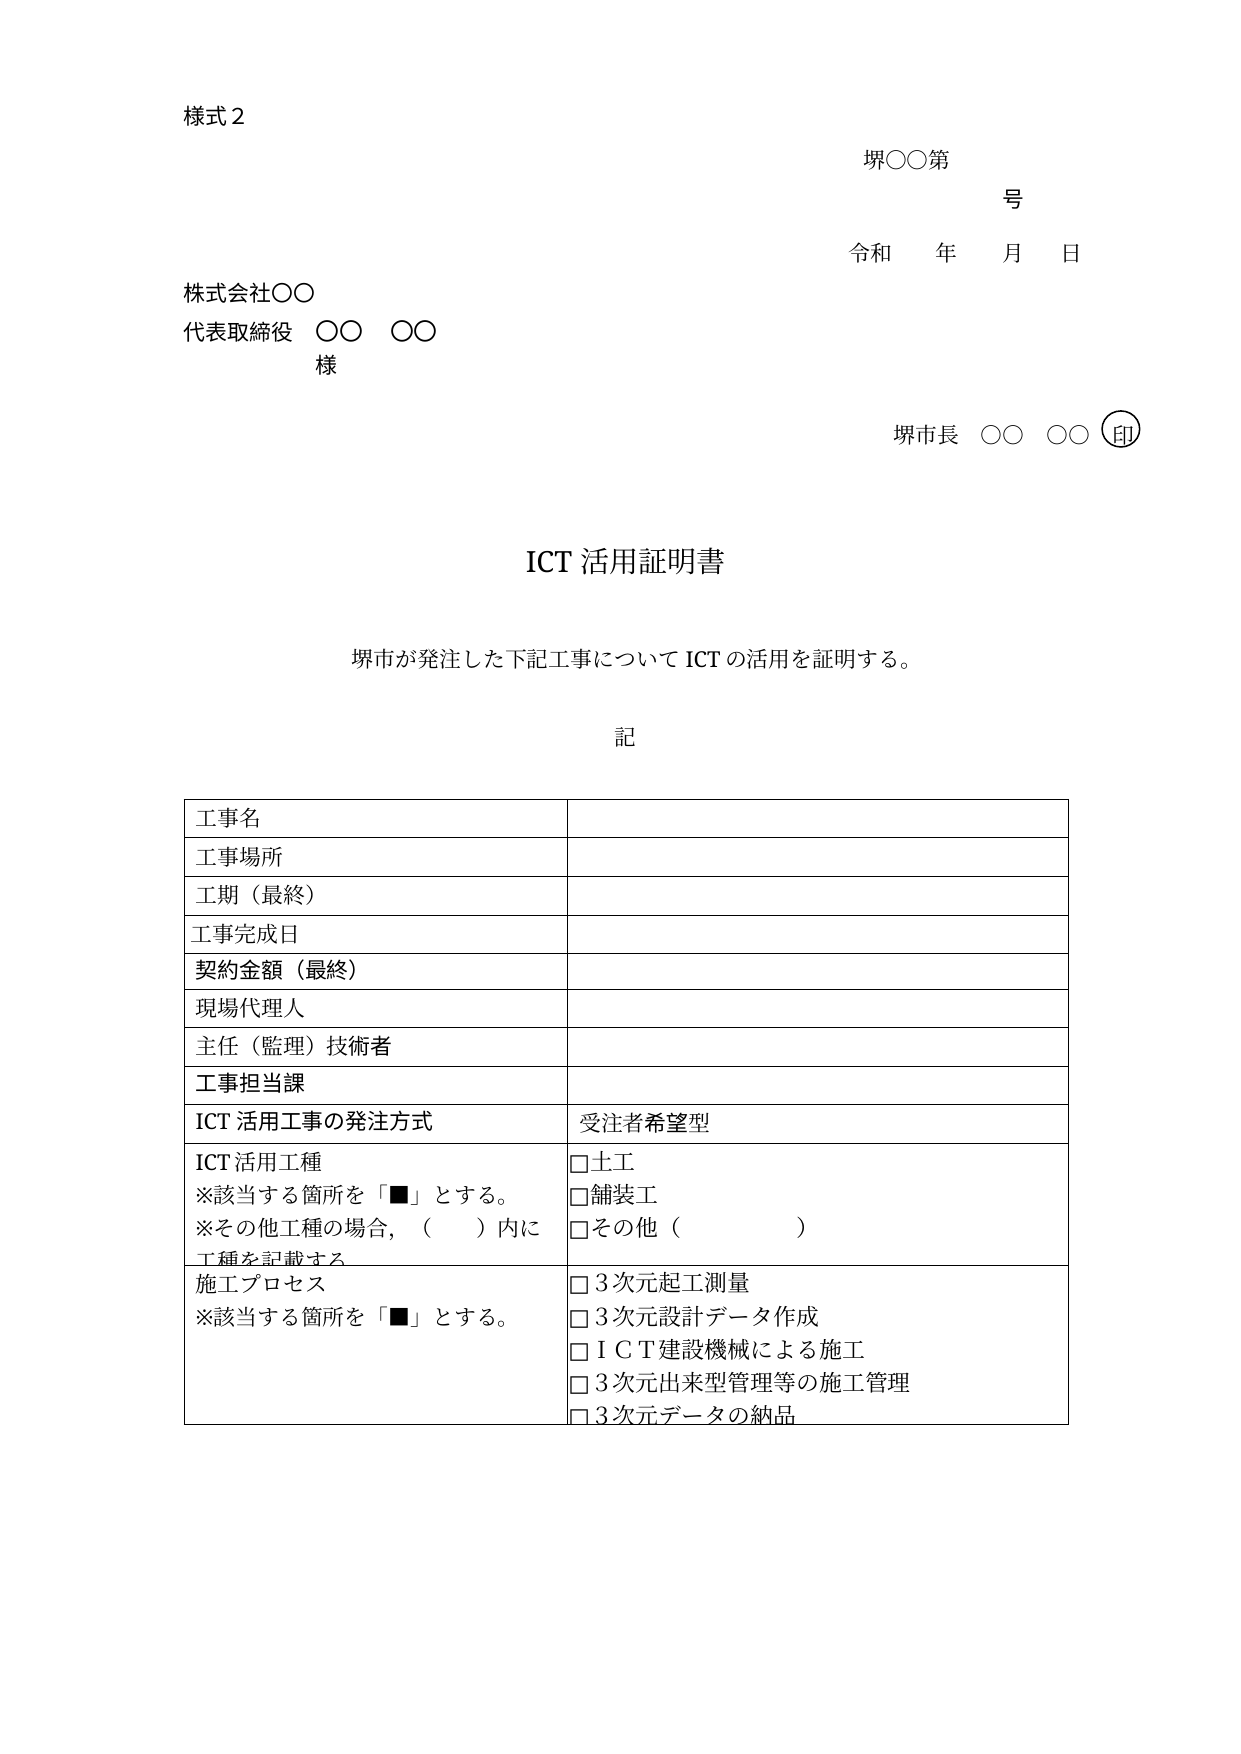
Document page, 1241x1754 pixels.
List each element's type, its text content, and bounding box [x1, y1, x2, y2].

table_cell ICT 活用工事の発注方式 [185, 1105, 567, 1143]
table_cell 契約金額（最終） [185, 954, 567, 988]
table_cell [568, 838, 1068, 876]
text 堺市が発注した下記工事について ICTの活用を証明する。 [206, 642, 1068, 674]
table_cell □土工 □舗装工 □その他（ ） [568, 1144, 1068, 1264]
table_cell [568, 877, 1068, 914]
table_cell 工事担当課 [185, 1067, 567, 1104]
text 代表取締役 〇〇 〇〇 様 [183, 315, 482, 380]
table_cell □３次元起工測量 □３次元設計データ作成 □ＩＣＴ建設機械による施工 □３次元出来型管理等の施工管理 □３次元データの納品 [568, 1266, 1068, 1424]
table_header [568, 800, 1068, 837]
text 堺市長 ○○ ○○ 印 [718, 418, 1142, 449]
table_cell 受注者希望型 [568, 1105, 1068, 1143]
table_cell 工事場所 [185, 838, 567, 876]
table_cell [568, 1028, 1068, 1066]
table_cell [568, 990, 1068, 1027]
table_cell 現場代理人 [185, 990, 567, 1027]
table_cell 施工プロセス ※該当する箇所を「■」とする。 [185, 1266, 567, 1424]
text 堺○○第 号 [863, 143, 1067, 213]
table_header 工事名 [185, 800, 567, 837]
table_cell 工事完成日 [185, 916, 567, 953]
table_cell 工期（最終） [185, 877, 567, 914]
table_cell [568, 916, 1068, 953]
text 様式２ [183, 101, 482, 131]
text 令和 年 月 日 [848, 236, 1098, 268]
table_cell ICT活用工種 ※該当する箇所を「■」とする。 ※その他工種の場合，（ ）内に 工種を記載する [185, 1144, 567, 1264]
table_cell [568, 1067, 1068, 1104]
text 記 [173, 720, 1077, 752]
text 株式会社〇〇 [183, 278, 482, 308]
table_cell [568, 954, 1068, 988]
table_cell 主任（監理）技術者 [185, 1028, 567, 1066]
subtitle ICT 活用証明書 [173, 539, 1078, 581]
